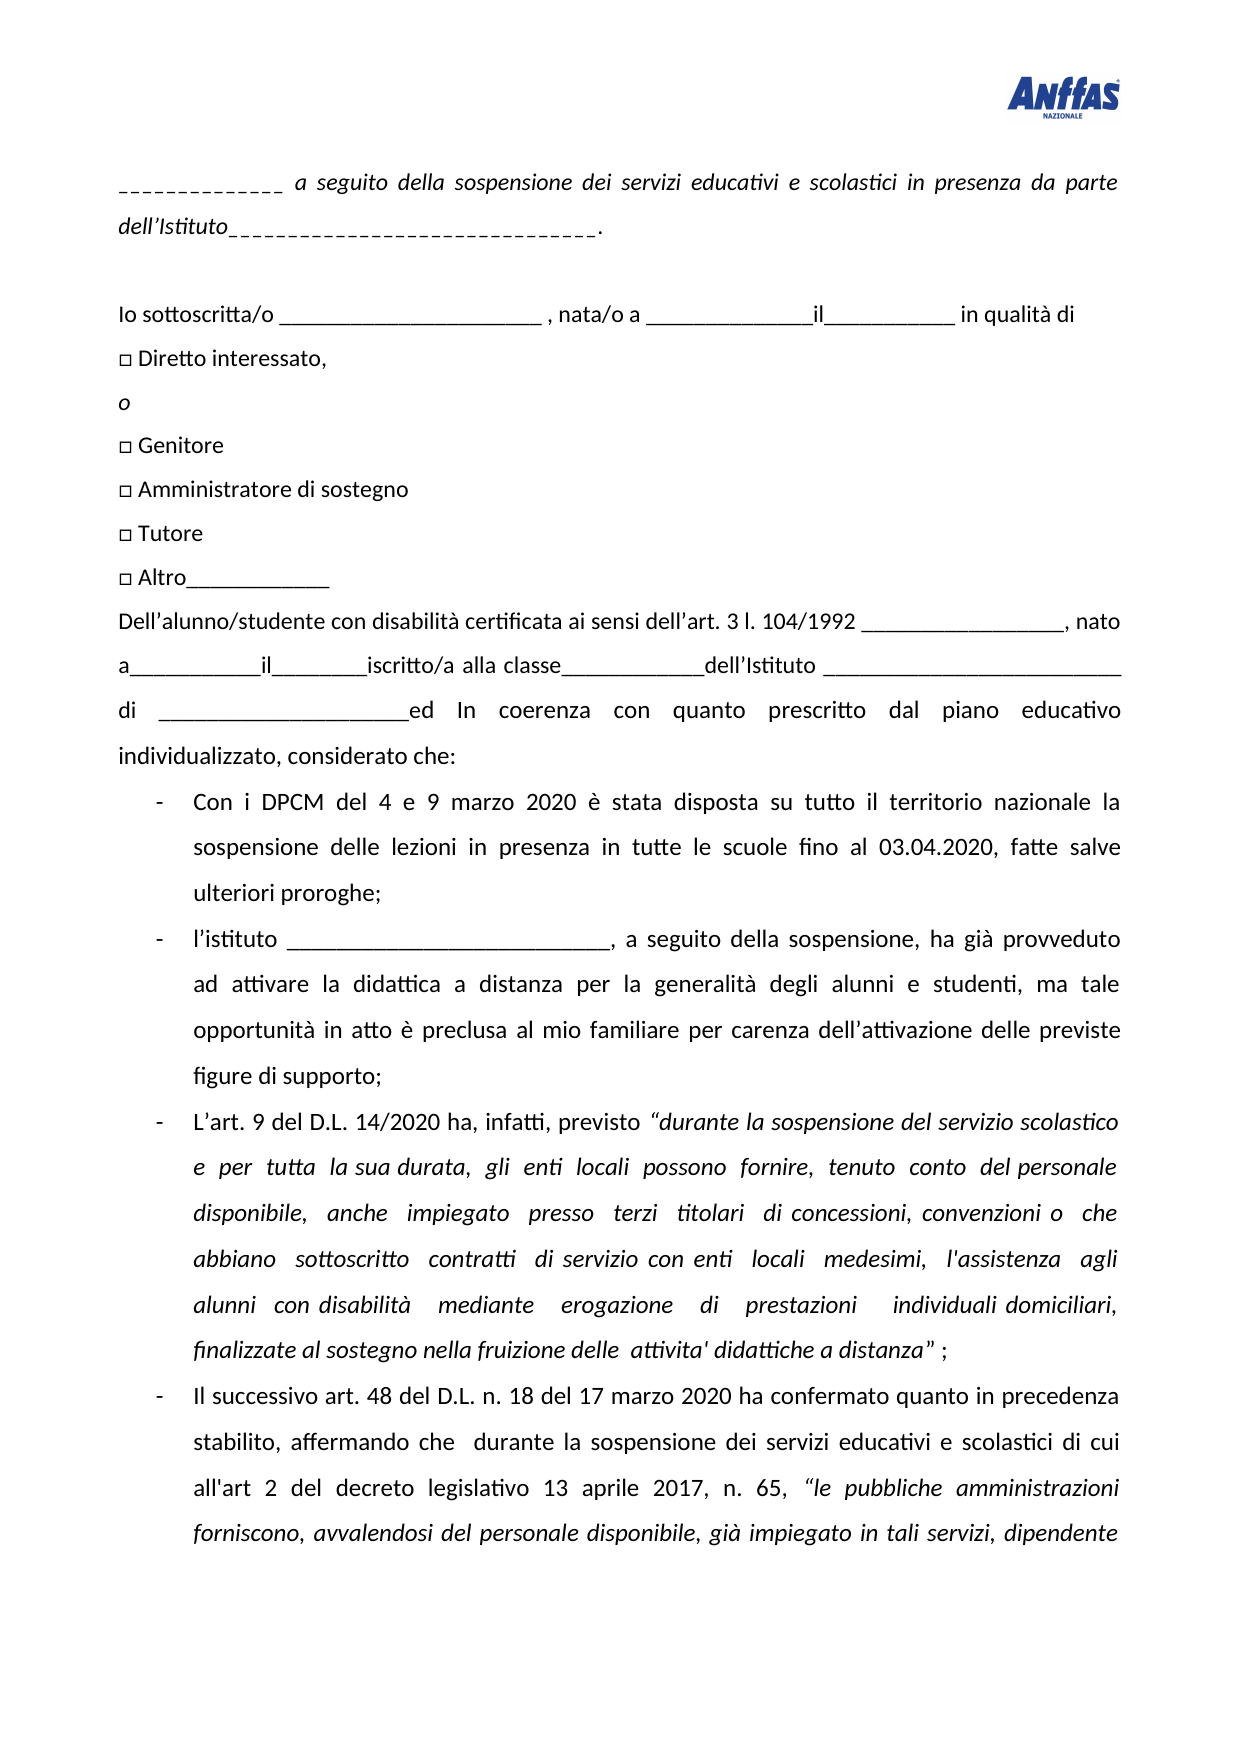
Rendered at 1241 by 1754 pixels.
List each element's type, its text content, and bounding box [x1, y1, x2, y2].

text Dell’alunno/studente con disabilità certificata ai sensi dell’art. 3 l. 104/1992 _________________, nato a___________il________iscritto/a alla classe____________dell’Istituto _________________________ di _____________________ed In coerenza con quanto prescritto dal piano educativo individualizzato, considerato che: [118, 606, 1122, 771]
text □ Genitore [118, 431, 1122, 460]
list Con i DPCM del 4 e 9 marzo 2020 è stata disposta su tutto il territorio nazionale la sospensione delle lezioni in presenza in tutte le scuole fino al 03.04.2020, fatte salve ulteriori proroghe; [156, 786, 1122, 908]
text o [118, 387, 1122, 416]
text Io sottoscritta/o ______________________ , nata/o a ______________il___________ in qualità di [118, 255, 1122, 328]
list l’istituto __________________________, a seguito della sospensione, ha già provveduto ad attivare la didattica a distanza per la generalità degli alunni e studenti, ma tale opportunità in atto è preclusa al mio familiare per carenza dell’attivazione delle previste figure di supporto; [156, 923, 1122, 1091]
text □ Altro____________ [118, 562, 1122, 591]
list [156, 1380, 1122, 1548]
list L’art. 9 del D.L. 14/2020 ha, infatti, previsto “durante la sospensione del servizio scolastico e per tutta la sua durata, gli enti locali possono fornire, tenuto conto del personale disponibile, anche impiegato presso terzi titolari di concessioni, convenzioni o che abbiano sottoscritto contratti di servizio con enti locali medesimi, l'assistenza agli alunni con disabilità mediante erogazione di prestazioni individuali domiciliari, finalizzate al sostegno nella fruizione delle attivita' didattiche a distanza” ; [156, 1106, 1122, 1365]
text □ Diretto interessato, [118, 343, 1122, 372]
text □ Tutore [118, 518, 1122, 547]
text □ Amministratore di sostegno [118, 474, 1122, 504]
text ______________ a seguito della sospensione dei servizi educativi e scolastici in presenza da parte dell’Istituto_______________________________. [118, 167, 1122, 241]
picture [1003, 73, 1123, 124]
